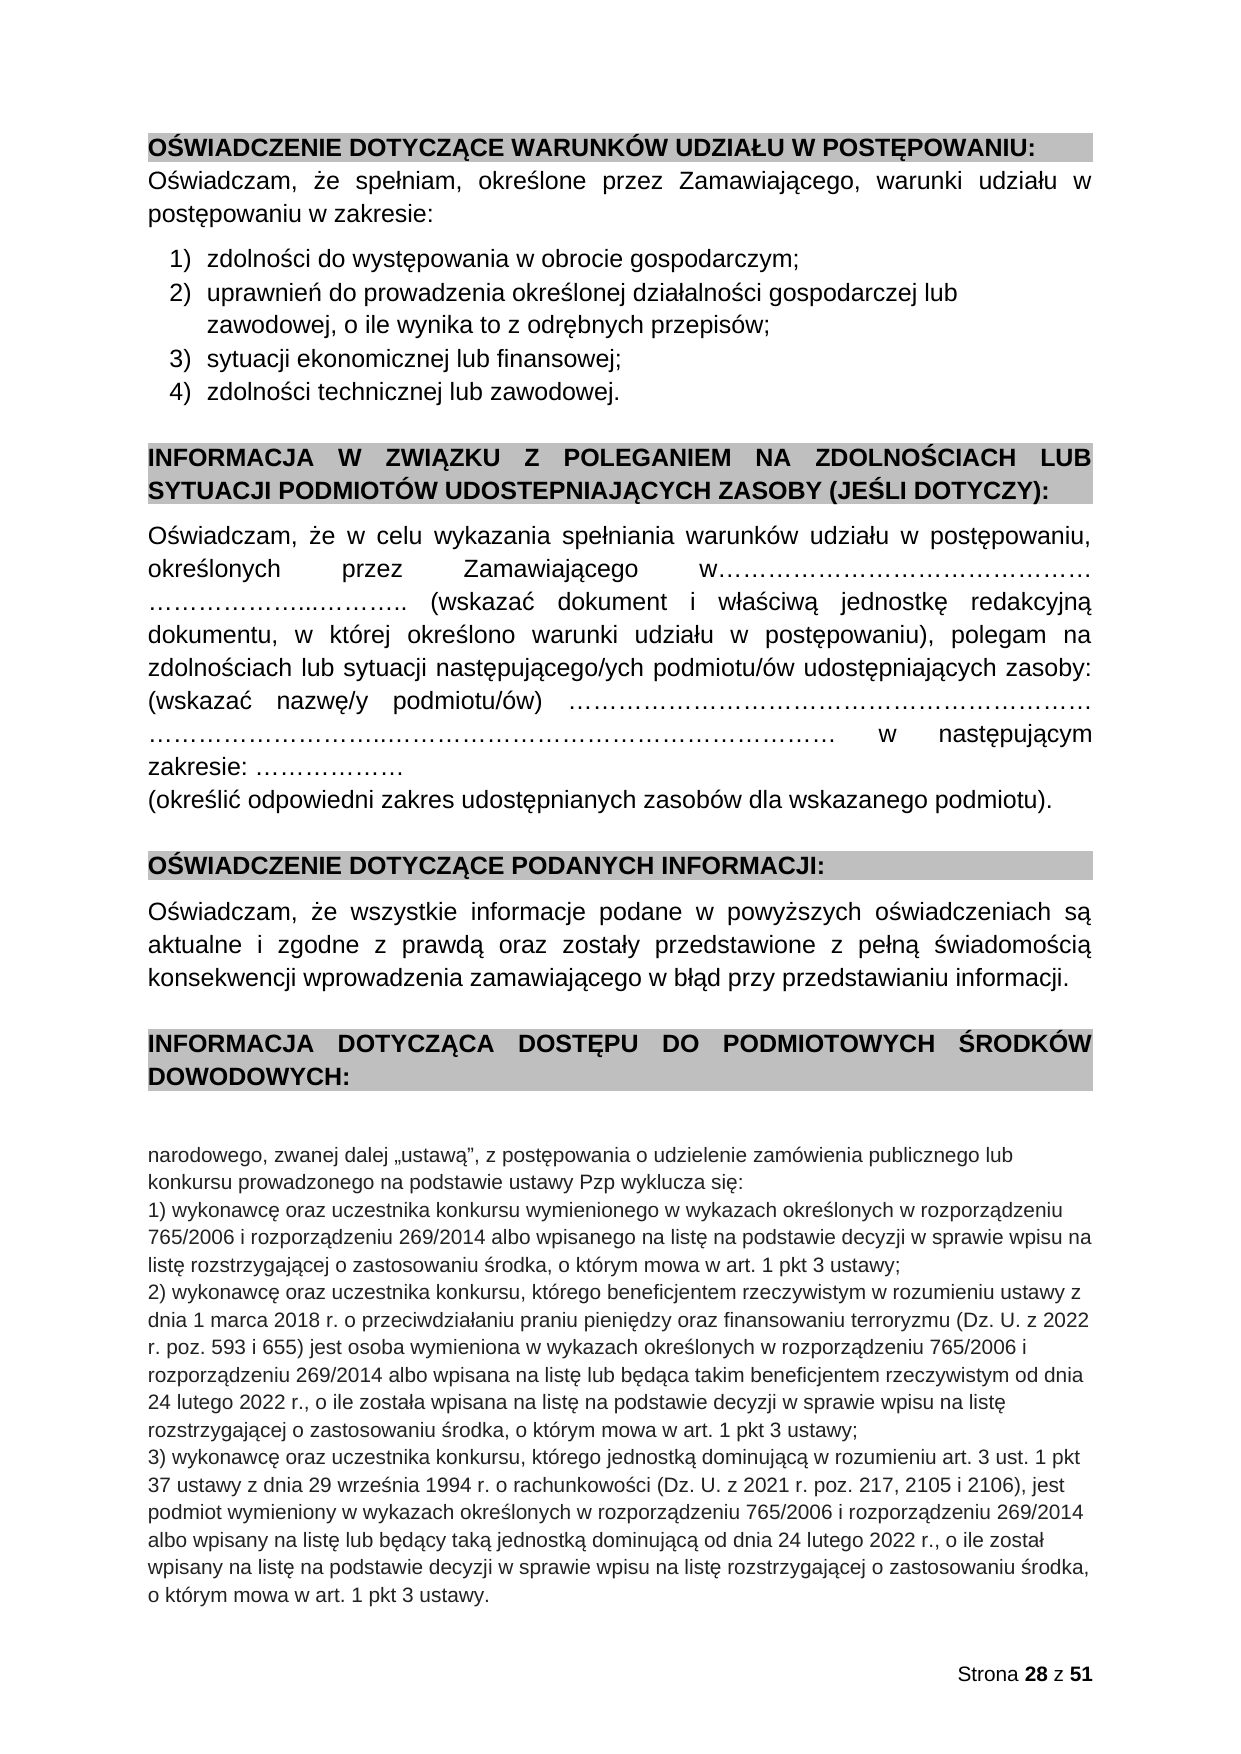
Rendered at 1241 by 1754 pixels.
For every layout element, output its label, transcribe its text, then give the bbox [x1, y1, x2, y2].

text (określić odpowiedni zakres udostępnianych zasobów dla wskazanego podmiotu). [148, 785, 1093, 814]
list zdolności technicznej lub zawodowej. [169, 377, 1093, 405]
text Oświadczam, że spełniam, określone przez Zamawiającego, warunki udziału w postępowaniu w zakresie: [148, 166, 1093, 228]
list sytuacji ekonomicznej lub finansowej; [169, 343, 1093, 372]
text INFORMACJA DOTYCZĄCA DOSTĘPU DO PODMIOTOWYCH ŚRODKÓW DOWODOWYCH: [148, 1029, 1093, 1091]
text Oświadczam, że w celu wykazania spełniania warunków udziału w postępowaniu, określonych przez Zamawiającego w……………………………………… ………………...……….. (wskazać dokument i właściwą jednostkę redakcyjną dokumentu, w której określono warunki udziału w postępowaniu), polegam na zdolnościach lub sytuacji następującego/ych podmiotu/ów udostępniających zasoby: (wskazać nazwę/y podmiotu/ów) ……………………………………………………… ………………………..……………………………………………… w następującym zakresie: ……………… [148, 521, 1093, 781]
list uprawnień do prowadzenia określonej działalności gospodarczej lub zawodowej, o ile wynika to z odrębnych przepisów; [169, 277, 1093, 339]
text Oświadczam, że wszystkie informacje podane w powyższych oświadczeniach są aktualne i zgodne z prawdą oraz zostały przedstawione z pełną świadomością konsekwencji wprowadzenia zamawiającego w błąd przy przedstawianiu informacji. [148, 897, 1093, 992]
text OŚWIADCZENIE DOTYCZĄCE WARUNKÓW UDZIAŁU W POSTĘPOWANIU: [148, 133, 1093, 162]
text INFORMACJA W ZWIĄZKU Z POLEGANIEM NA ZDOLNOŚCIACH LUB SYTUACJI PODMIOTÓW UDOSTEPNIAJĄCYCH ZASOBY (JEŚLI DOTYCZY): [148, 443, 1093, 504]
list zdolności do występowania w obrocie gospodarczym; [169, 244, 1093, 273]
text OŚWIADCZENIE DOTYCZĄCE PODANYCH INFORMACJI: [148, 851, 1093, 880]
